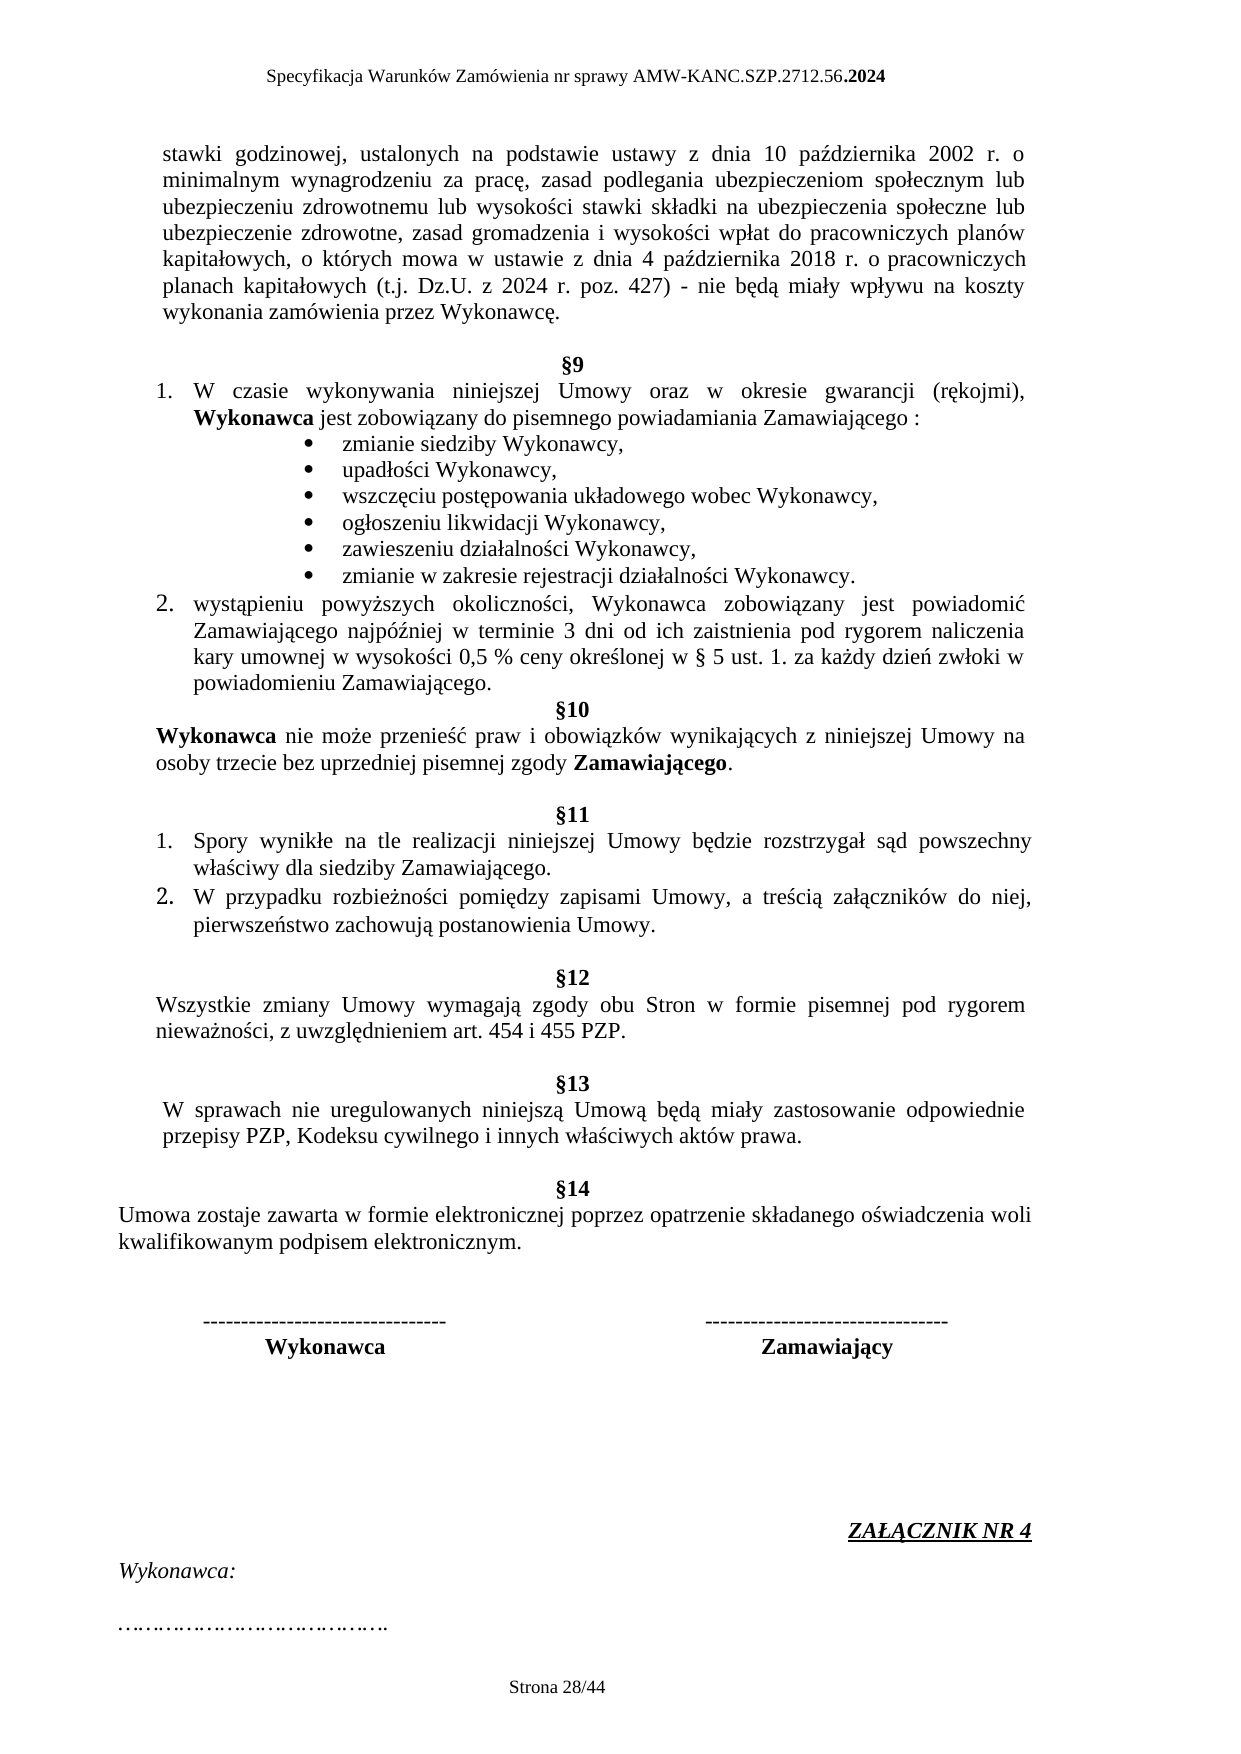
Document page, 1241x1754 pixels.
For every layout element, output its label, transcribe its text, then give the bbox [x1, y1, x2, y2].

list W czasie wykonywania niniejszej Umowy oraz w okresie gwarancji (rękojmi), Wykonawca jest zobowiązany do pisemnego powiadamiania Zamawiającego : [156, 377, 1026, 430]
list zmianie siedziby Wykonawcy, [304, 430, 1026, 456]
text W sprawach nie uregulowanych niniejszą Umową będą miały zastosowanie odpowiednie przepisy PZP, Kodeksu cywilnego i innych właściwych aktów prawa. [162, 1096, 1026, 1149]
text §14 [118, 1175, 1026, 1201]
text §10 [118, 696, 1026, 722]
text Wykonawca nie może przenieść praw i obowiązków wynikających z niniejszej Umowy na osoby trzecie bez uprzedniej pisemnej zgody Zamawiającego. [156, 722, 1026, 775]
list W przypadku rozbieżności pomiędzy zapisami Umowy, a treścią załączników do niej, pierwszeństwo zachowują postanowienia Umowy. [156, 880, 1033, 938]
text ZAŁĄCZNIK NR 4 [118, 1517, 1033, 1544]
text §9 [87, 324, 1026, 377]
text §13 [118, 1070, 1026, 1096]
list wystąpieniu powyższych okoliczności, Wykonawca zobowiązany jest powiadomić Zamawiającego najpóźniej w terminie 3 dni od ich zaistnienia pod rygorem naliczenia kary umownej w wysokości 0,5 % ceny określonej w § 5 ust. 1. za każdy dzień zwłoki w powiadomieniu Zamawiającego. [156, 588, 1026, 696]
text §12 [118, 964, 1026, 991]
text Wszystkie zmiany Umowy wymagają zgody obu Stron w formie pisemnej pod rygorem nieważności, z uwzględnieniem art. 454 i 455 PZP. [156, 991, 1026, 1043]
text Wykonawca Zamawiający [118, 1333, 1026, 1359]
list ogłoszeniu likwidacji Wykonawcy, [304, 509, 1026, 535]
text §11 [118, 801, 1026, 828]
list upadłości Wykonawcy, [304, 456, 1026, 483]
text -------------------------------- -------------------------------- [118, 1307, 1026, 1333]
list zawieszeniu działalności Wykonawcy, [304, 535, 1026, 562]
list Spory wynikłe na tle realizacji niniejszej Umowy będzie rozstrzygał sąd powszechny właściwy dla siedziby Zamawiającego. [156, 828, 1033, 880]
text …………………………………. [118, 1608, 1033, 1635]
list zmianie w zakresie rejestracji działalności Wykonawcy. [304, 562, 1026, 588]
text Umowa zostaje zawarta w formie elektronicznej poprzez opatrzenie składanego oświadczenia woli kwalifikowanym podpisem elektronicznym. [118, 1201, 1033, 1254]
text Wykonawca: [118, 1557, 1033, 1583]
list wszczęciu postępowania układowego wobec Wykonawcy, [304, 483, 1026, 509]
